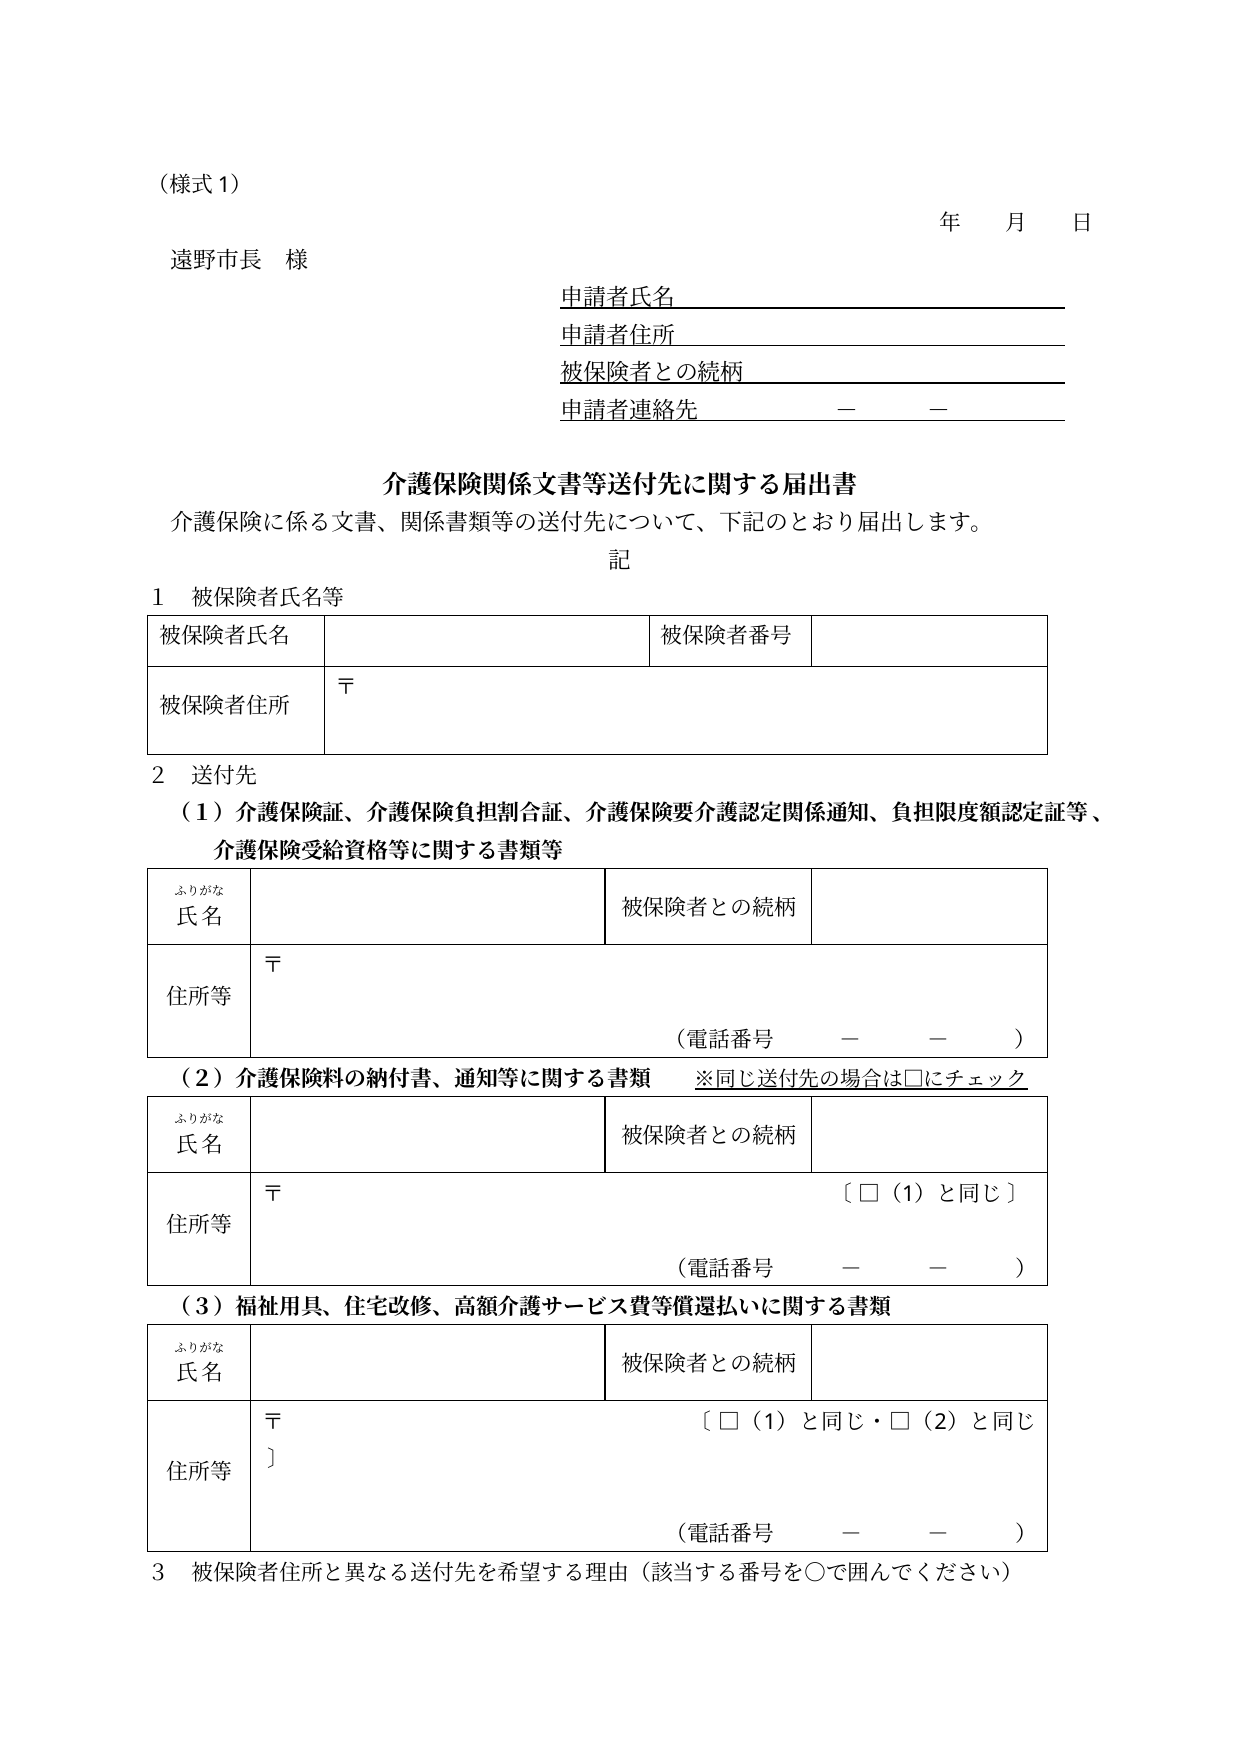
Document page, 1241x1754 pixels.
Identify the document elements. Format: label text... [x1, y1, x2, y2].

table_cell 住所等 [148, 945, 250, 1057]
table_cell 〒 （電話番号 － － ） [251, 945, 1047, 1057]
text ３ 被保険者住所と異なる送付先を希望する理由（該当する番号を○で囲んでください） [148, 1552, 1092, 1589]
table_header [325, 616, 649, 666]
text 介護保険関係文書等送付先に関する届出書 [148, 464, 1092, 502]
table_header [251, 1325, 604, 1400]
text 申請者住所 [148, 314, 1092, 352]
table_header 被保険者との続柄 [606, 869, 811, 944]
table_header [812, 616, 1047, 666]
table_header [251, 1097, 604, 1172]
table_cell 〒 〔 □（1）と同じ 〕 （電話番号 － － ） [251, 1173, 1047, 1285]
table_header 被保険者との続柄 [606, 1097, 811, 1172]
text （様式1） [148, 164, 1005, 202]
text 申請者連絡先 － － [148, 389, 1092, 427]
text 介護保険に係る文書、関係書類等の送付先について、下記のとおり届出します。 [148, 502, 1092, 539]
table_header 被保険者番号 [650, 616, 811, 666]
table_cell 〒 [325, 667, 1047, 754]
table_cell 〒 〔 □（1）と同じ・□（2）と同じ 〕 （電話番号 － － ） [251, 1401, 1047, 1551]
text （２）介護保険料の納付書、通知等に関する書類 ※同じ送付先の場合は□にチェック [148, 1058, 1092, 1096]
table_cell 住所等 [148, 1173, 250, 1285]
table_header [812, 1325, 1047, 1400]
text 被保険者との続柄 [148, 352, 1092, 389]
text ２ 送付先 [148, 755, 1092, 793]
table_header 被保険者との続柄 [606, 1325, 811, 1400]
table_header [148, 869, 250, 944]
table_header [251, 869, 604, 944]
text 年 月 日 [148, 202, 1092, 239]
table_header [812, 1097, 1047, 1172]
text （１）介護保険証、介護保険負担割合証、介護保険要介護認定関係通知、負担限度額認定証等、介護保険受給資格等に関する書類等 [148, 793, 1092, 868]
text （３）福祉用具、住宅改修、高額介護サービス費等償還払いに関する書類 [148, 1286, 1092, 1324]
text １ 被保険者氏名等 [148, 577, 1092, 614]
table_header 被保険者氏名 [148, 616, 324, 666]
subtitle 記 [148, 539, 1092, 577]
text 申請者氏名 [148, 277, 1092, 314]
table_header [812, 869, 1047, 944]
text 遠野市長 様 [148, 239, 1092, 277]
table_cell 住所等 [148, 1401, 250, 1551]
table_cell 被保険者住所 [148, 667, 324, 754]
table_header [148, 1097, 250, 1172]
table_header [148, 1325, 250, 1400]
